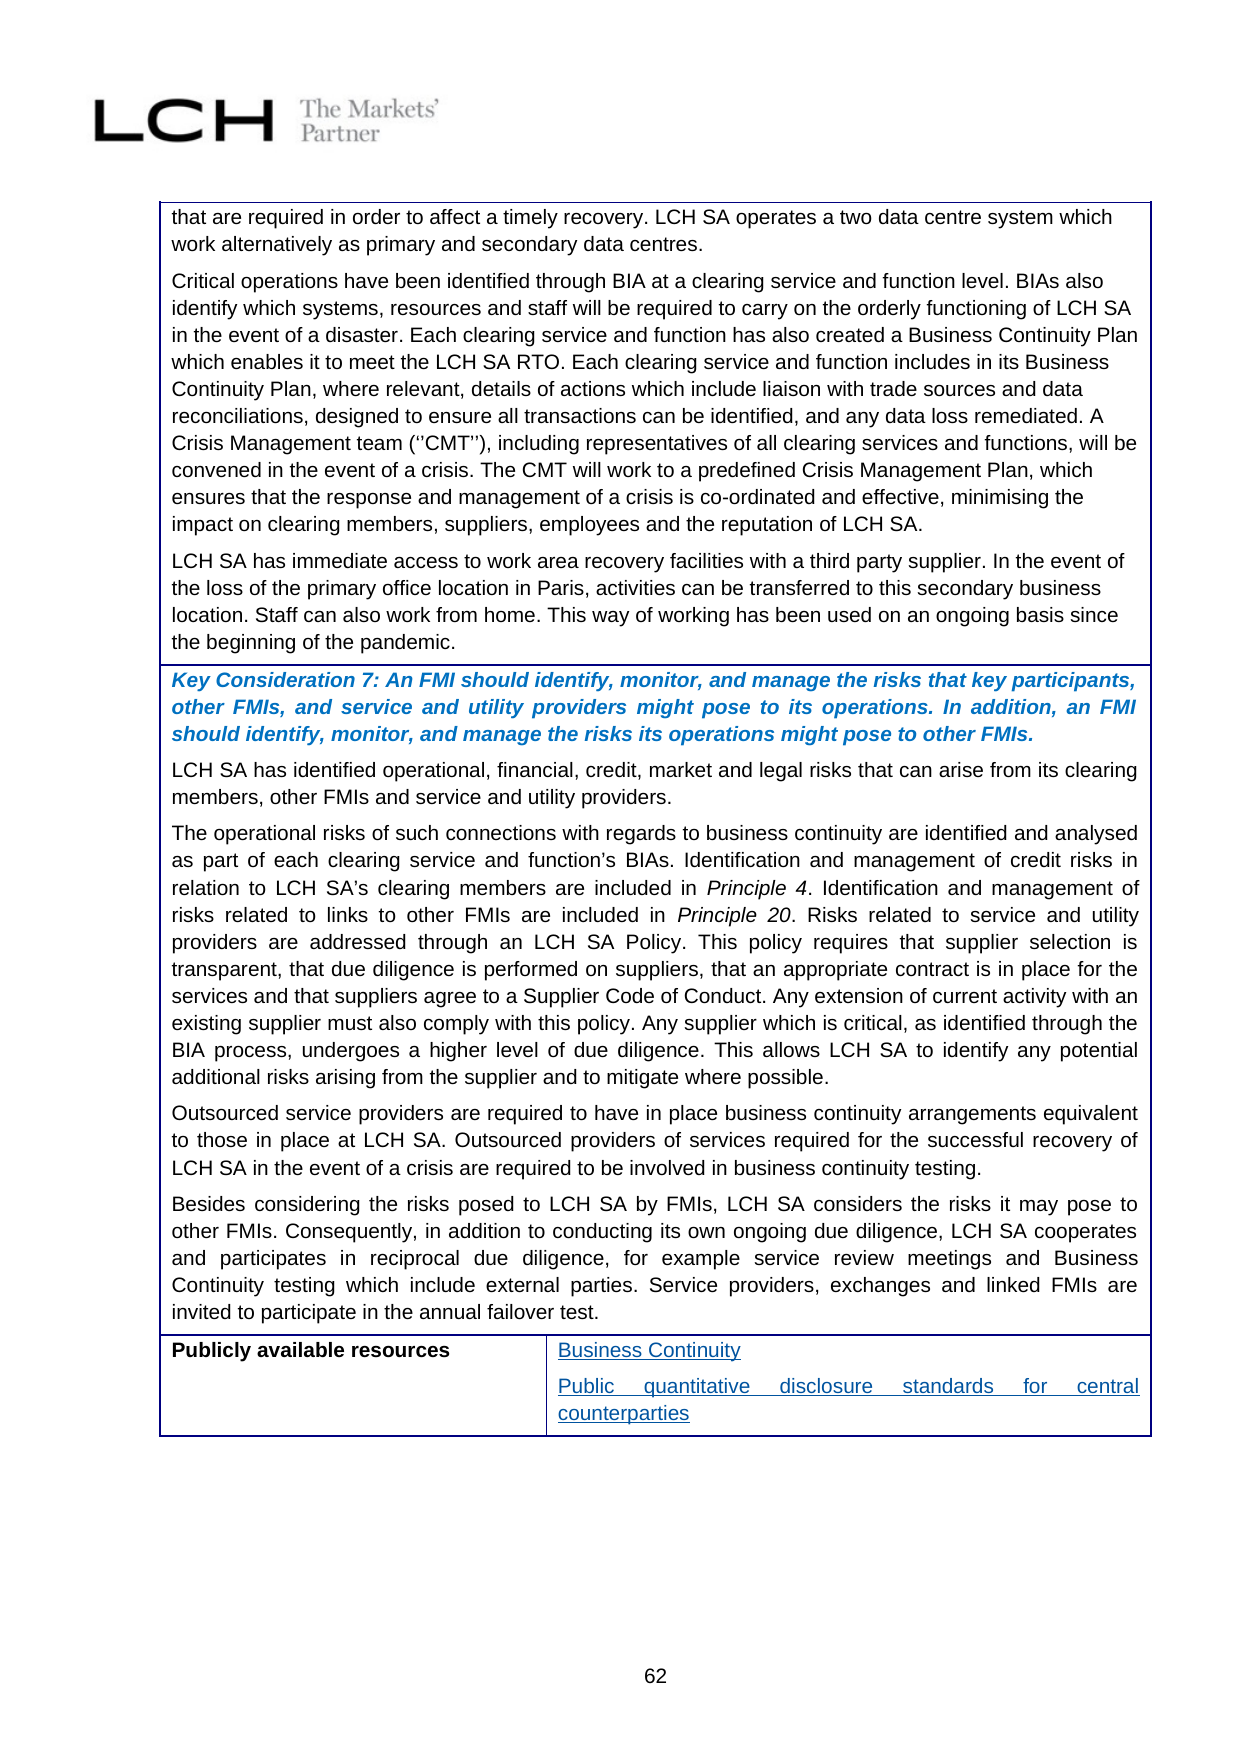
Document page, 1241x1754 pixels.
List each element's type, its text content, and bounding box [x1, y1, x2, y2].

picture [73, 83, 475, 174]
table_cell Publicly available resources [161, 1336, 546, 1435]
table_cell Business Continuity Public quantitative disclosure standards for central counterparties [547, 1336, 1150, 1435]
table_cell Key Consideration 7: An FMI should identify, monitor, and manage the risks that key participants, other FMIs, and service and utility providers might pose to its operations. In addition, an FMI should identify, monitor, and manage the risks its operations might pose to other FMIs. LCH SA has identified operational, financial, credit, market and legal risks that can arise from its clearing members, other FMIs and service and utility providers. The operational risks of such connections with regards to business continuity are identified and analysed as part of each clearing service and function’s BIAs. Identification and management of credit risks in relation to LCH SA’s clearing members are included in Principle 4. Identification and management of risks related to links to other FMIs are included in Principle 20. Risks related to service and utility providers are addressed through an LCH SA Policy. This policy requires that supplier selection is transparent, that due diligence is performed on suppliers, that an appropriate contract is in place for the services and that suppliers agree to a Supplier Code of Conduct. Any extension of current activity with an existing supplier must also comply with this policy. Any supplier which is critical, as identified through the BIA process, undergoes a higher level of due diligence. This allows LCH SA to identify any potential additional risks arising from the supplier and to mitigate where possible. Outsourced service providers are required to have in place business continuity arrangements equivalent to those in place at LCH SA. Outsourced providers of services required for the successful recovery of LCH SA in the event of a crisis are required to be involved in business continuity testing. Besides considering the risks posed to LCH SA by FMIs, LCH SA considers the risks it may pose to other FMIs. Consequently, in addition to conducting its own ongoing due diligence, LCH SA cooperates and participates in reciprocal due diligence, for example service review meetings and Business Continuity testing which include external parties. Service providers, exchanges and linked FMIs are invited to participate in the annual failover test. [161, 666, 1150, 1334]
